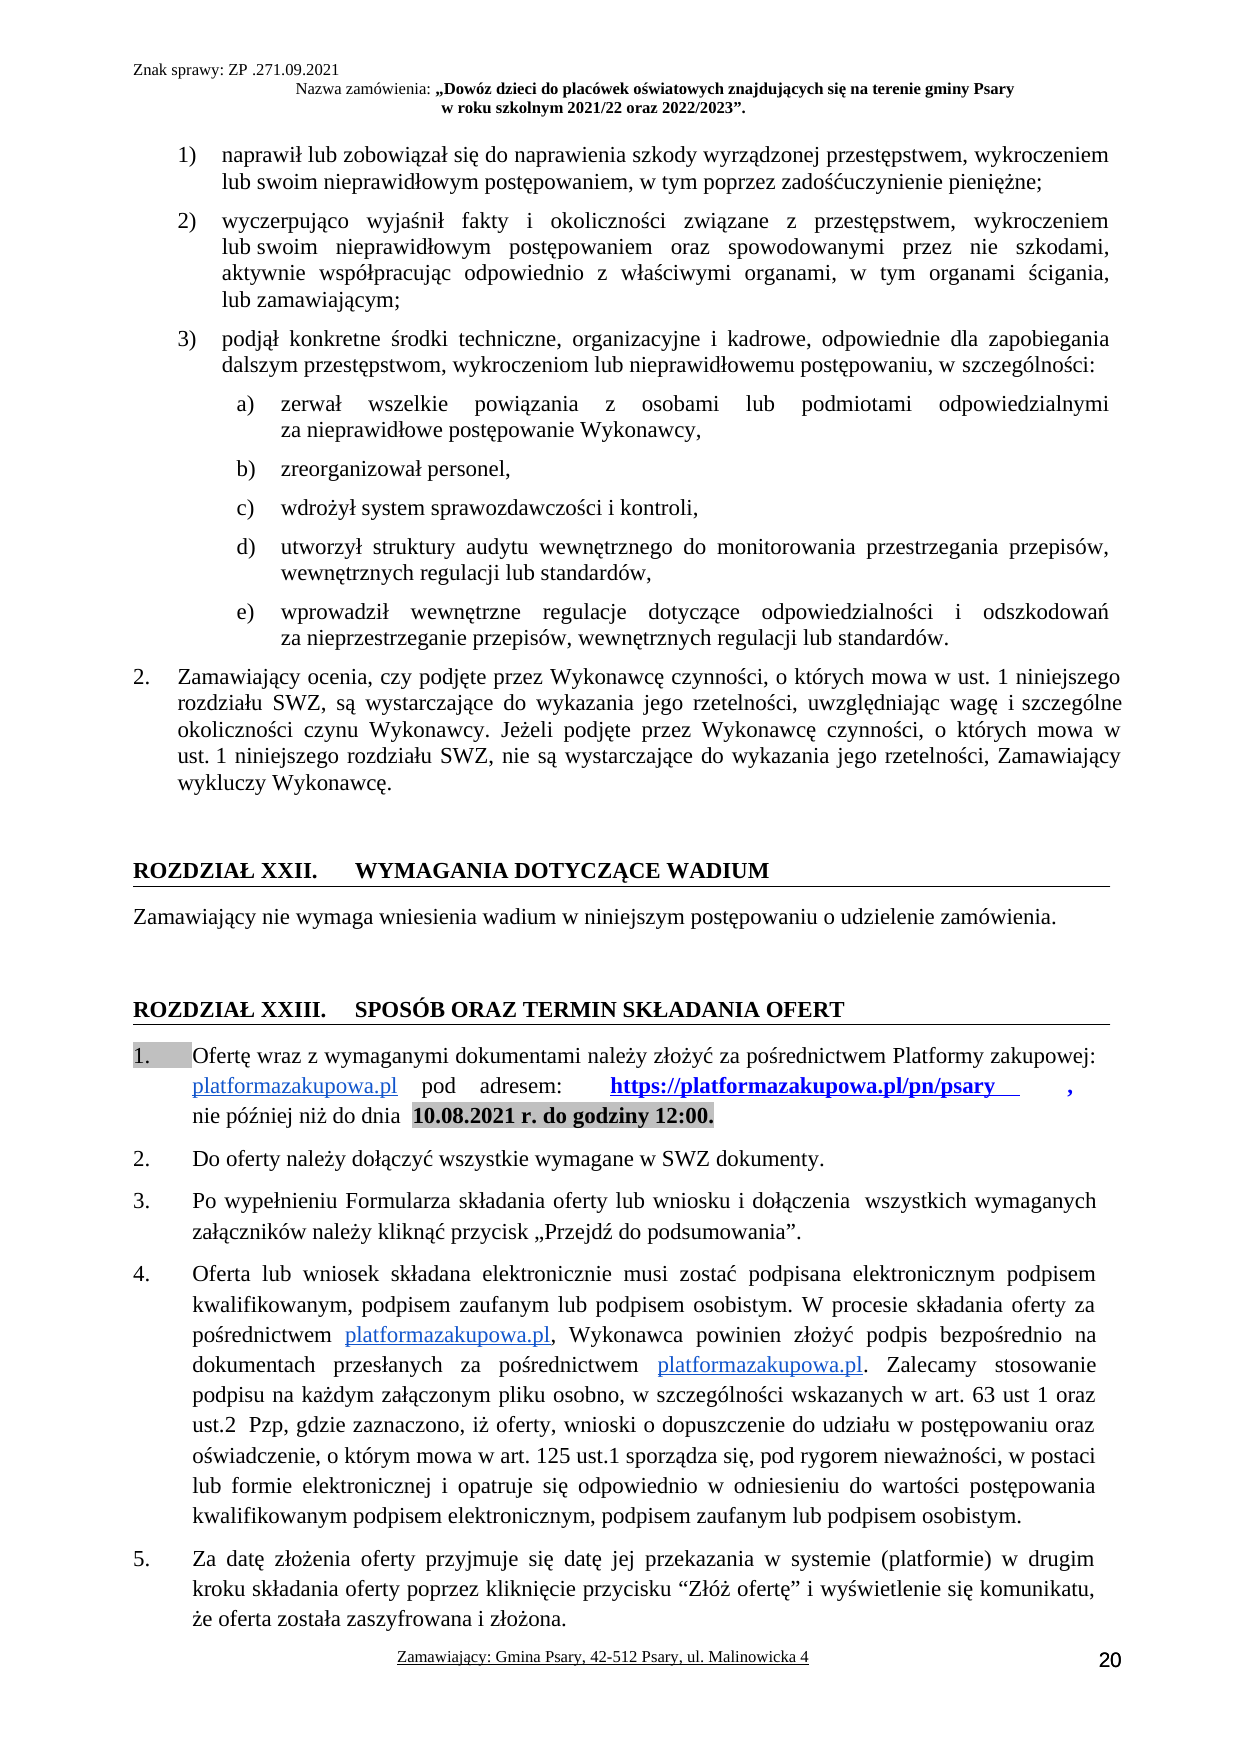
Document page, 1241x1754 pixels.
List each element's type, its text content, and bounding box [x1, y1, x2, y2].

text b) zreorganizował personel, [236, 455, 1110, 481]
text 1) naprawił lub zobowiązał się do naprawienia szkody wyrządzonej przestępstwem, wykroczeniem lub swoim nieprawidłowym postępowaniem, w tym poprzez zadośćuczynienie pieniężne; [177, 141, 1110, 194]
text 2) wyczerpująco wyjaśnił fakty i okoliczności związane z przestępstwem, wykroczeniem lub swoim nieprawidłowym postępowaniem oraz spowodowanymi przez nie szkodami, aktywnie współpracując odpowiednio z właściwymi organami, w tym organami ścigania, lub zamawiającym; [177, 207, 1110, 312]
list Ofertę wraz z wymaganymi dokumentami należy złożyć za pośrednictwem Platformy zakupowej: platformazakupowa.pl pod adresem: https://platformazakupowa.pl/pn/psary , nie później niż do dnia 10.08.2021 r. do godziny 12:00. [133, 1042, 1097, 1128]
text d) utworzył struktury audytu wewnętrznego do monitorowania przestrzegania przepisów, wewnętrznych regulacji lub standardów, [236, 533, 1110, 585]
list Oferta lub wniosek składana elektronicznie musi zostać podpisana elektronicznym podpisem kwalifikowanym, podpisem zaufanym lub podpisem osobistym. W procesie składania oferty za pośrednictwem platformazakupowa.pl, Wykonawca powinien złożyć podpis bezpośrednio na dokumentach przesłanych za pośrednictwem platformazakupowa.pl. Zalecamy stosowanie podpisu na każdym załączonym pliku osobno, w szczególności wskazanych w art. 63 ust 1 oraz ust.2 Pzp, gdzie zaznaczono, iż oferty, wnioski o dopuszczenie do udziału w postępowaniu oraz oświadczenie, o którym mowa w art. 125 ust.1 sporządza się, pod rygorem nieważności, w postaci lub formie elektronicznej i opatruje się odpowiednio w odniesieniu do wartości postępowania kwalifikowanym podpisem elektronicznym, podpisem zaufanym lub podpisem osobistym. [133, 1261, 1097, 1528]
text 3) podjął konkretne środki techniczne, organizacyjne i kadrowe, odpowiednie dla zapobiegania dalszym przestępstwom, wykroczeniom lub nieprawidłowemu postępowaniu, w szczególności: [177, 324, 1110, 377]
list Zamawiający ocenia, czy podjęte przez Wykonawcę czynności, o których mowa w ust. 1 niniejszego rozdziału SWZ, są wystarczające do wykazania jego rzetelności, uwzględniając wagę i szczególne okoliczności czynu Wykonawcy. Jeżeli podjęte przez Wykonawcę czynności, o których mowa w ust. 1 niniejszego rozdziału SWZ, nie są wystarczające do wykazania jego rzetelności, Zamawiający wykluczy Wykonawcę. [133, 663, 1122, 795]
text c) wdrożył system sprawozdawczości i kontroli, [236, 494, 1110, 520]
text Zamawiający nie wymaga wniesienia wadium w niniejszym postępowaniu o udzielenie zamówienia. [133, 903, 1110, 929]
list Do oferty należy dołączyć wszystkie wymagane w SWZ dokumenty. [133, 1145, 1097, 1171]
text ROZDZIAŁ XXIII. SPOSÓB ORAZ TERMIN SKŁADANIA OFERT [133, 996, 1110, 1024]
text e) wprowadził wewnętrzne regulacje dotyczące odpowiedzialności i odszkodowań za nieprzestrzeganie przepisów, wewnętrznych regulacji lub standardów. [236, 598, 1110, 651]
text ROZDZIAŁ XXII. WYMAGANIA DOTYCZĄCE WADIUM [133, 857, 1110, 886]
list Po wypełnieniu Formularza składania oferty lub wniosku i dołączenia wszystkich wymaganych załączników należy kliknąć przycisk „Przejdź do podsumowania”. [133, 1188, 1097, 1244]
list Za datę złożenia oferty przyjmuje się datę jej przekazania w systemie (platformie) w drugim kroku składania oferty poprzez kliknięcie przycisku “Złóż ofertę” i wyświetlenie się komunikatu, że oferta została zaszyfrowana i złożona. [133, 1545, 1097, 1632]
text a) zerwał wszelkie powiązania z osobami lub podmiotami odpowiedzialnymi za nieprawidłowe postępowanie Wykonawcy, [236, 390, 1110, 442]
